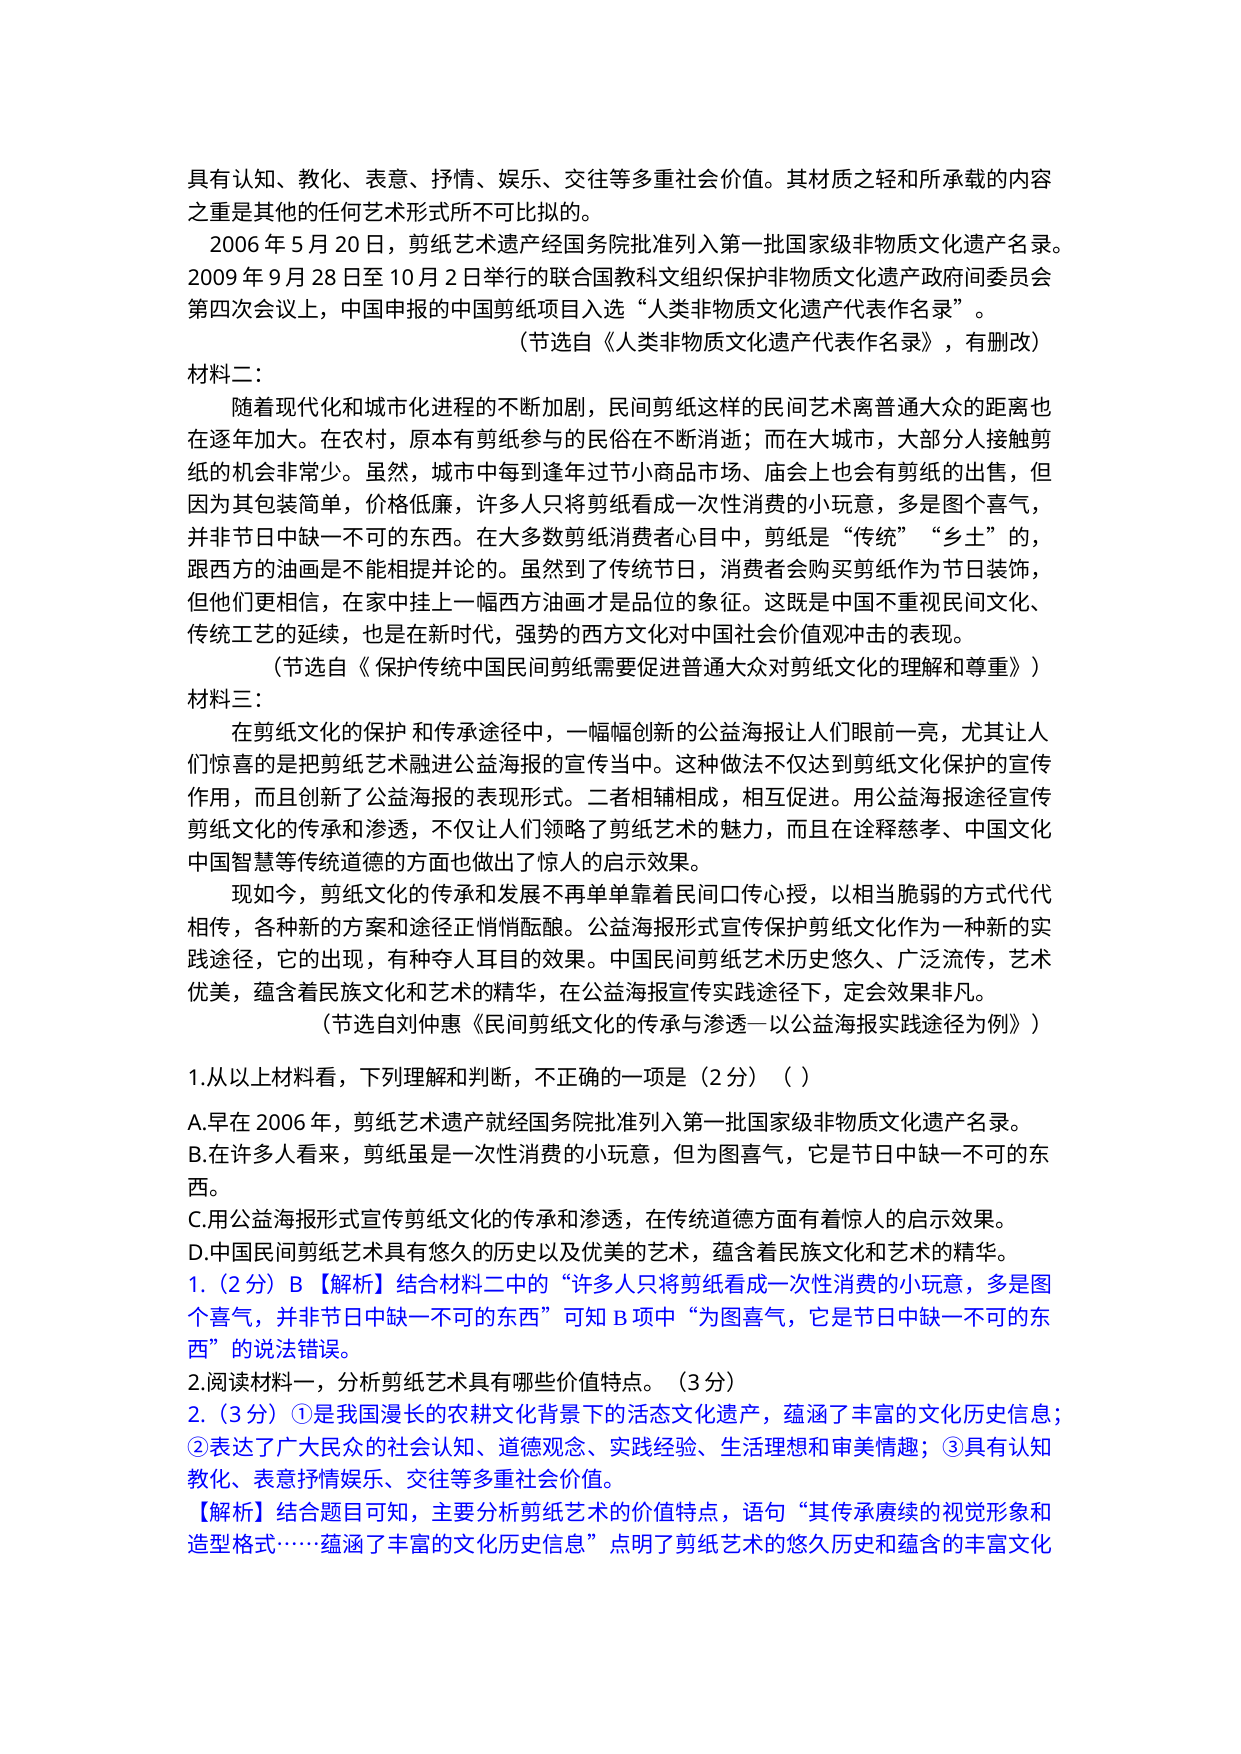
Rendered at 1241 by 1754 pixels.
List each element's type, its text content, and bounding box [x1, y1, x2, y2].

text 材料三： [187, 682, 1053, 714]
text 现如今，剪纸文化的传承和发展不再单单靠着民间口传心授，以相当脆弱的方式代代相传，各种新的方案和途径正悄悄酝酿。公益海报形式宣传保护剪纸文化作为一种新的实践途径，它的出现，有种夺人耳目的效果。中国民间剪纸艺术历史悠久、广泛流传，艺术优美，蕴含着民族文化和艺术的精华，在公益海报宣传实践途径下，定会效果非凡。 [187, 877, 1053, 1007]
text 在剪纸文化的保护 和传承途径中，一幅幅创新的公益海报让人们眼前一亮，尤其让人们惊喜的是把剪纸艺术融进公益海报的宣传当中。这种做法不仅达到剪纸文化保护的宣传作用，而且创新了公益海报的表现形式。二者相辅相成，相互促进。用公益海报途径宣传剪纸文化的传承和渗透，不仅让人们领略了剪纸艺术的魅力，而且在诠释慈孝、中国文化、中国智慧等传统道德的方面也做出了惊人的启示效果。 [187, 714, 1053, 877]
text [187, 1494, 1053, 1559]
text 随着现代化和城市化进程的不断加剧，民间剪纸这样的民间艺术离普通大众的距离也在逐年加大。在农村，原本有剪纸参与的民俗在不断消逝；而在大城市，大部分人接触剪纸的机会非常少。虽然，城市中每到逢年过节小商品市场、庙会上也会有剪纸的出售，但因为其包装简单，价格低廉，许多人只将剪纸看成一次性消费的小玩意，多是图个喜气，并非节日中缺一不可的东西。在大多数剪纸消费者心目中，剪纸是“传统”“乡土”的，跟西方的油画是不能相提并论的。虽然到了传统节日，消费者会购买剪纸作为节日装饰，但他们更相信，在家中挂上一幅西方油画才是品位的象征。这既是中国不重视民间文化、传统工艺的延续，也是在新时代，强势的西方文化对中国社会价值观冲击的表现。 [187, 389, 1053, 649]
text （节选自《 保护传统中国民间剪纸需要促进普通大众对剪纸文化的理解和尊重》） [187, 649, 1053, 682]
text 1.从以上材料看，下列理解和判断，不正确的一项是（2分）（ ） [187, 1039, 1053, 1104]
text （节选自《人类非物质文化遗产代表作名录》，有删改） [187, 324, 1053, 357]
text B.在许多人看来，剪纸虽是一次性消费的小玩意，但为图喜气，它是节日中缺一不可的东西。 [187, 1137, 1053, 1202]
text 2006年5月20日，剪纸艺术遗产经国务院批准列入第一批国家级非物质文化遗产名录。2009年9月28日至10月2日举行的联合国教科文组织保护非物质文化遗产政府间委员会第四次会议上，中国申报的中国剪纸项目入选“人类非物质文化遗产代表作名录”。 [187, 227, 1053, 324]
text 2.（3分）①是我国漫长的农耕文化背景下的活态文化遗产，蕴涵了丰富的文化历史信息；②表达了广大民众的社会认知、道德观念、实践经验、生活理想和审美情趣；③具有认知、教化、表意抒情娱乐、交往等多重社会价值。 [187, 1397, 1053, 1494]
text D.中国民间剪纸艺术具有悠久的历史以及优美的艺术，蕴含着民族文化和艺术的精华。 [187, 1234, 1053, 1267]
text C.用公益海报形式宣传剪纸文化的传承和渗透，在传统道德方面有着惊人的启示效果。 [187, 1202, 1053, 1234]
text 材料二： [187, 357, 1053, 389]
text A.早在2006年，剪纸艺术遗产就经国务院批准列入第一批国家级非物质文化遗产名录。 [187, 1104, 1053, 1137]
text 1.（2分）B 【解析】结合材料二中的“许多人只将剪纸看成一次性消费的小玩意，多是图个喜气，并非节日中缺一不可的东西”可知B项中“为图喜气，它是节日中缺一不可的东西”的说法错误。 [187, 1267, 1053, 1364]
text 2.阅读材料一，分析剪纸艺术具有哪些价值特点。（3分） [187, 1364, 1053, 1397]
text （节选自刘仲惠《民间剪纸文化的传承与渗透—以公益海报实践途径为例》） [187, 1007, 1053, 1039]
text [187, 162, 1053, 227]
